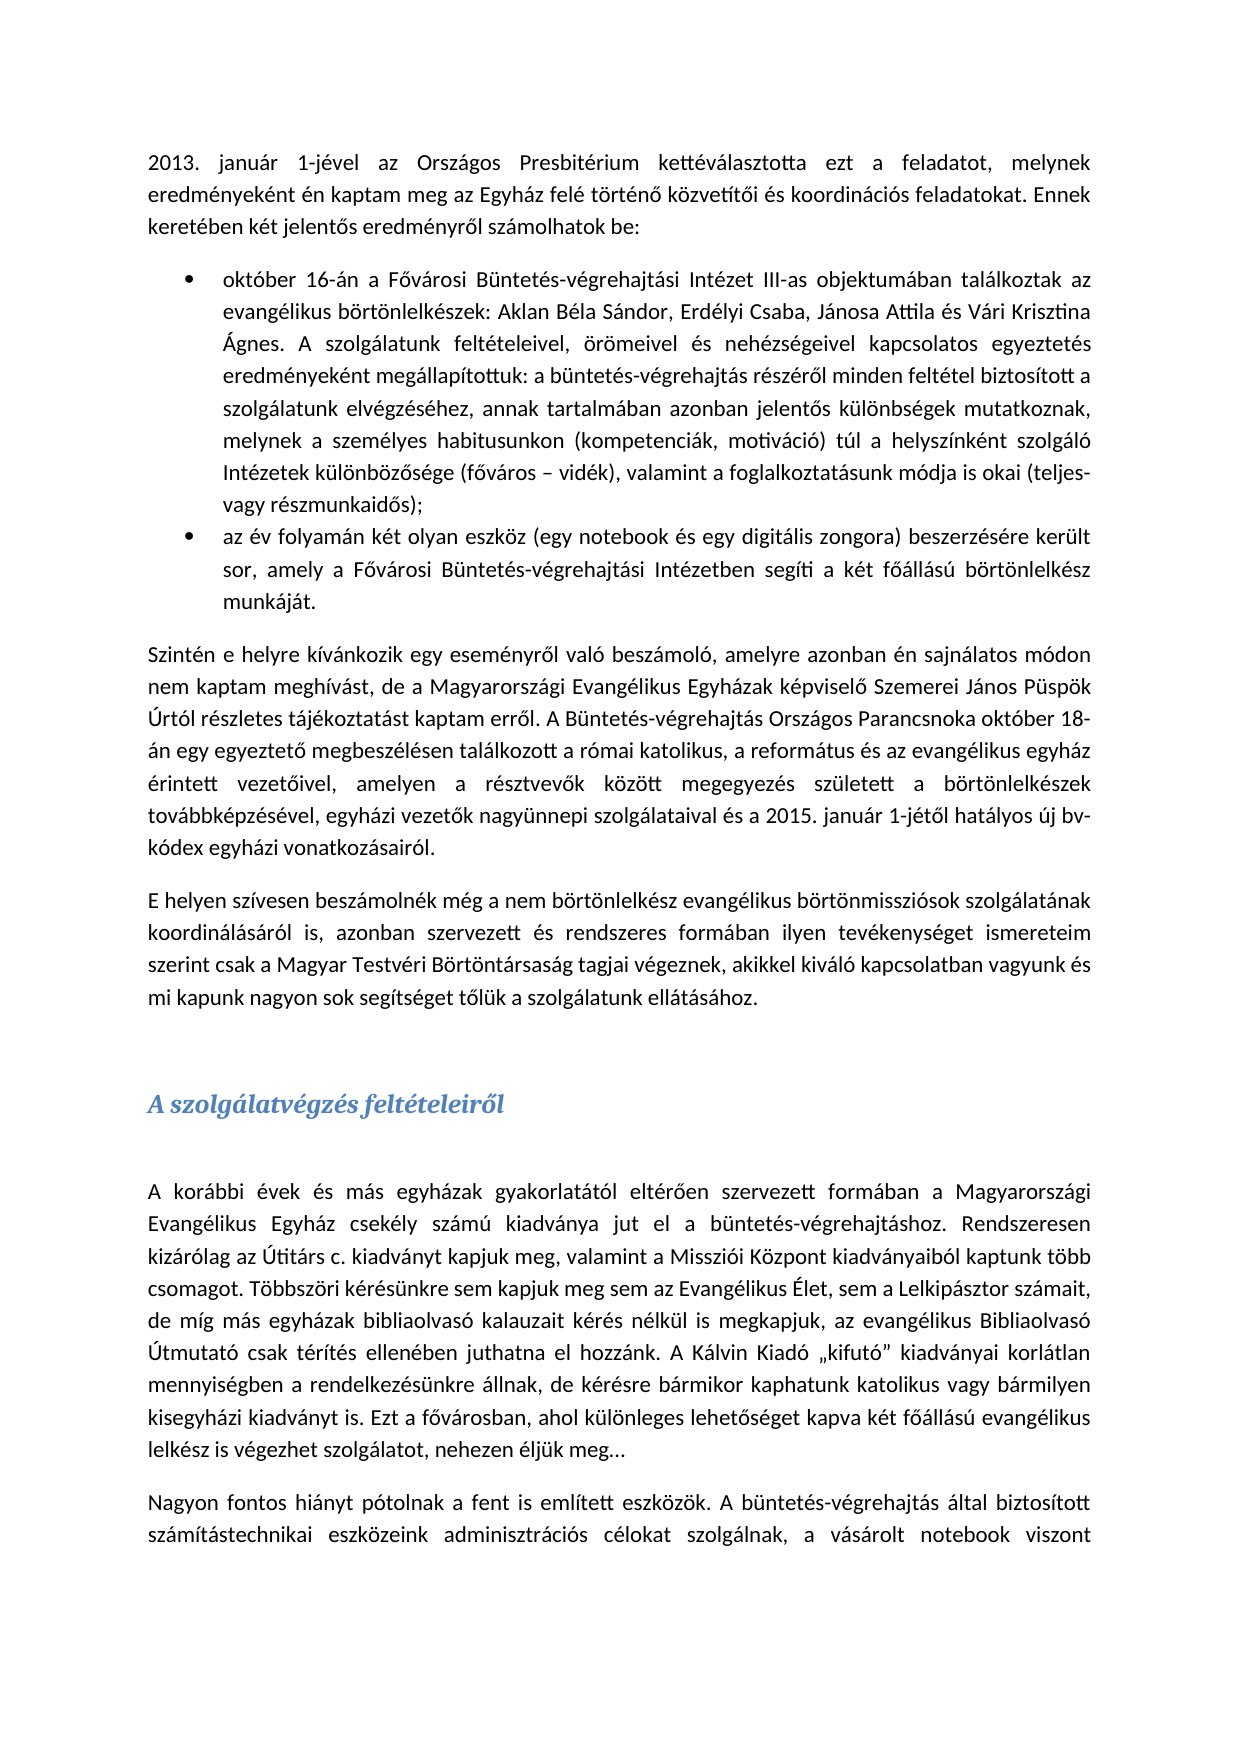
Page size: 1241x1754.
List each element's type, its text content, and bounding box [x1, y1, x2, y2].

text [148, 1488, 1093, 1548]
subtitle A szolgálatvégzés feltételeiről [148, 1089, 1093, 1120]
text A korábbi évek és más egyházak gyakorlatától eltérően szervezett formában a Magyarországi Evangélikus Egyház csekély számú kiadványa jut el a büntetés-végrehajtáshoz. Rendszeresen kizárólag az Útitárs c. kiadványt kapjuk meg, valamint a Missziói Központ kiadványaiból kaptunk több csomagot. Többszöri kérésünkre sem kapjuk meg sem az Evangélikus Élet, sem a Lelkipásztor számait, de míg más egyházak bibliaolvasó kalauzait kérés nélkül is megkapjuk, az evangélikus Bibliaolvasó Útmutató csak térítés ellenében juthatna el hozzánk. A Kálvin Kiadó „kifutó” kiadványai korlátlan mennyiségben a rendelkezésünkre állnak, de kérésre bármikor kaphatunk katolikus vagy bármilyen kisegyházi kiadványt is. Ezt a fővárosban, ahol különleges lehetőséget kapva két főállású evangélikus lelkész is végezhet szolgálatot, nehezen éljük meg… [148, 1177, 1093, 1463]
text E helyen szívesen beszámolnék még a nem börtönlelkész evangélikus börtönmissziósok szolgálatának koordinálásáról is, azonban szervezett és rendszeres formában ilyen tevékenységet ismereteim szerint csak a Magyar Testvéri Börtöntársaság tagjai végeznek, akikkel kiváló kapcsolatban vagyunk és mi kapunk nagyon sok segítséget tőlük a szolgálatunk ellátásához. [148, 886, 1093, 1011]
list október 16-án a Fővárosi Büntetés-végrehajtási Intézet III-as objektumában találkoztak az evangélikus börtönlelkészek: Aklan Béla Sándor, Erdélyi Csaba, Jánosa Attila és Vári Krisztina Ágnes. A szolgálatunk feltételeivel, örömeivel és nehézségeivel kapcsolatos egyeztetés eredményeként megállapítottuk: a büntetés-végrehajtás részéről minden feltétel biztosított a szolgálatunk elvégzéséhez, annak tartalmában azonban jelentős különbségek mutatkoznak, melynek a személyes habitusunkon (kompetenciák, motiváció) túl a helyszínként szolgáló Intézetek különbözősége (főváros – vidék), valamint a foglalkoztatásunk módja is okai (teljes- vagy részmunkaidős); [185, 265, 1093, 518]
list az év folyamán két olyan eszköz (egy notebook és egy digitális zongora) beszerzésére került sor, amely a Fővárosi Büntetés-végrehajtási Intézetben segíti a két főállású börtönlelkész munkáját. [185, 522, 1093, 615]
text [148, 148, 1093, 240]
text Szintén e helyre kívánkozik egy eseményről való beszámoló, amelyre azonban én sajnálatos módon nem kaptam meghívást, de a Magyarországi Evangélikus Egyházak képviselő Szemerei János Püspök Úrtól részletes tájékoztatást kaptam erről. A Büntetés-végrehajtás Országos Parancsnoka október 18-án egy egyeztető megbeszélésen találkozott a római katolikus, a református és az evangélikus egyház érintett vezetőivel, amelyen a résztvevők között megegyezés született a börtönlelkészek továbbképzésével, egyházi vezetők nagyünnepi szolgálataival és a 2015. január 1-jétől hatályos új bv-kódex egyházi vonatkozásairól. [148, 640, 1093, 861]
